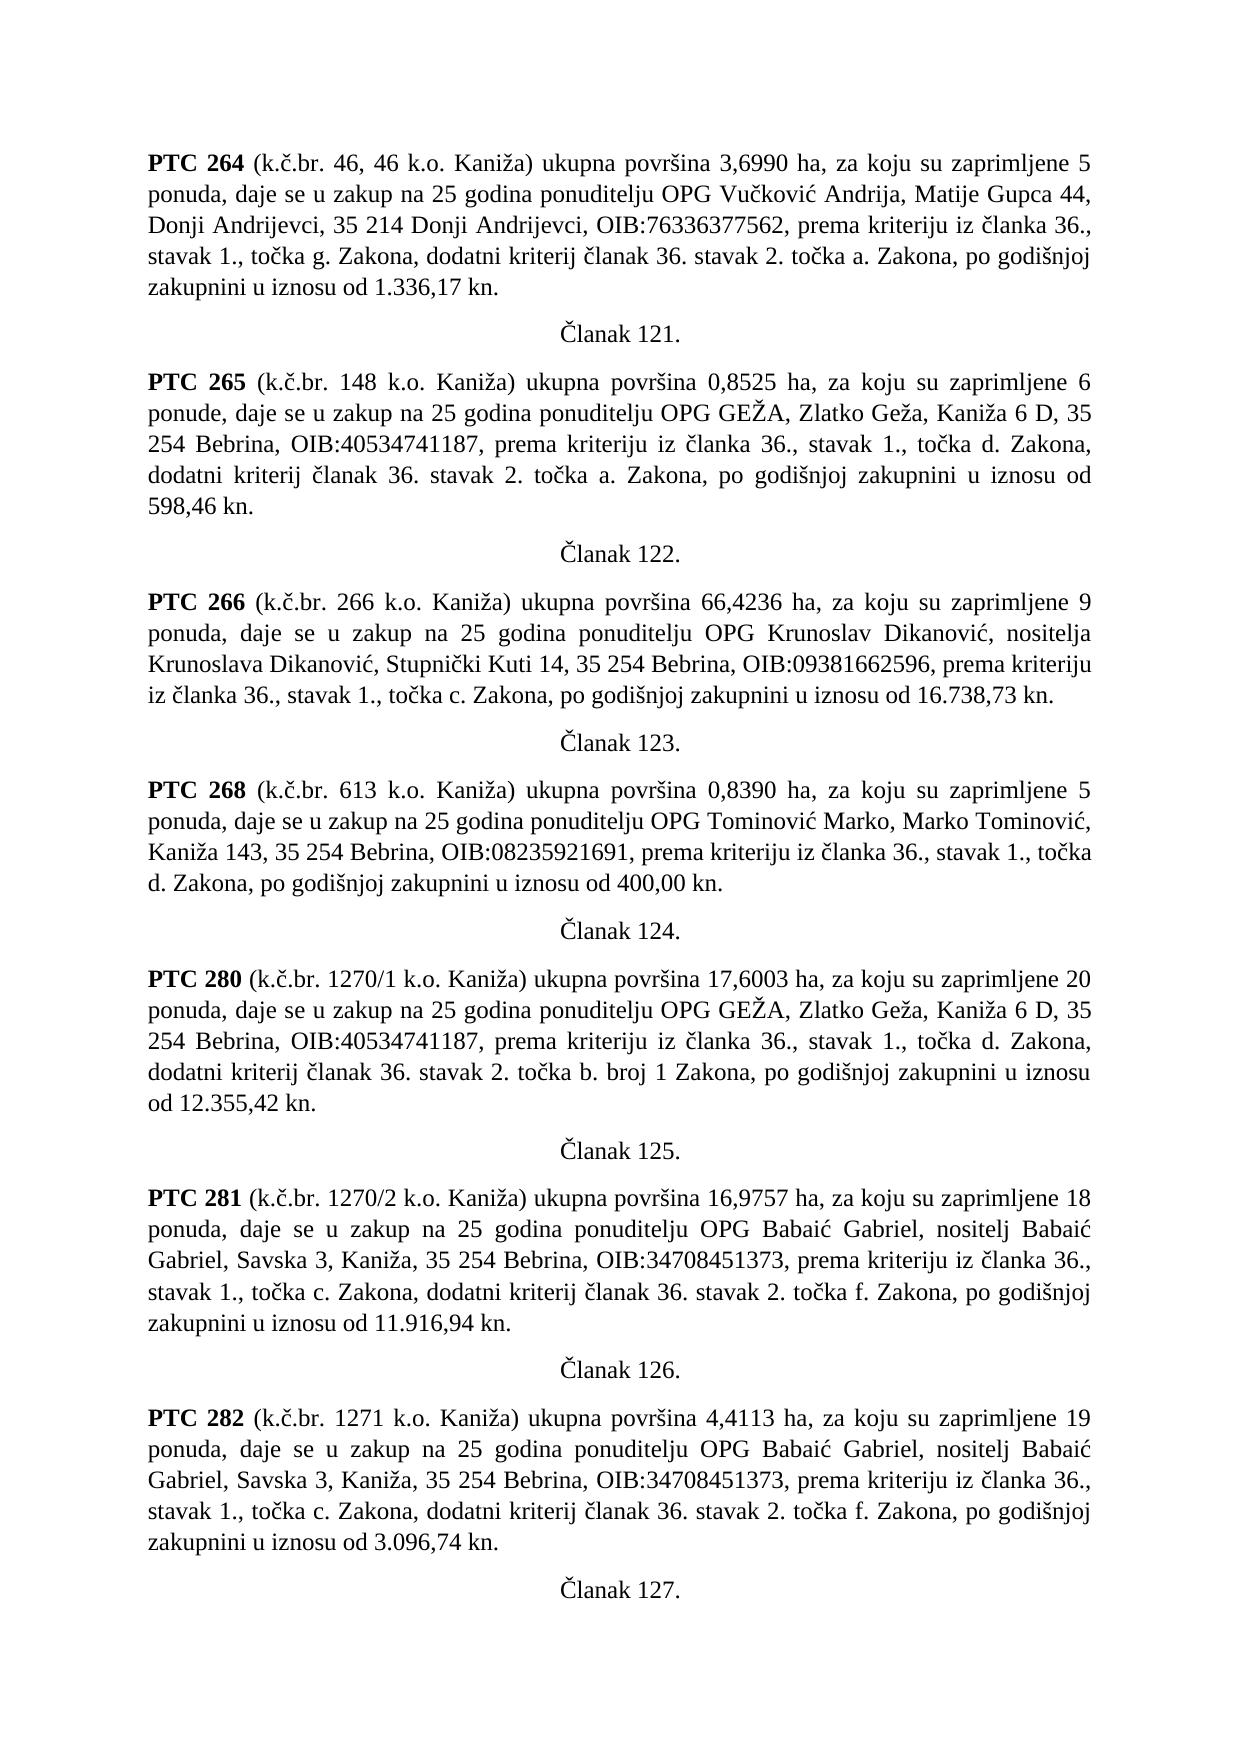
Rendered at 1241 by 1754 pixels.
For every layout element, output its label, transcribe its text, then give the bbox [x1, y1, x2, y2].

text Članak 122. [148, 539, 1093, 568]
text PTC 265 (k.č.br. 148 k.o. Kaniža) ukupna površina 0,8525 ha, za koju su zaprimljene 6 ponude, daje se u zakup na 25 godina ponuditelju OPG GEŽA, Zlatko Geža, Kaniža 6 D, 35 254 Bebrina, OIB:40534741187, prema kriteriju iz članka 36., stavak 1., točka d. Zakona, dodatni kriterij članak 36. stavak 2. točka a. Zakona, po godišnjoj zakupnini u iznosu od 598,46 kn. [148, 367, 1093, 520]
text PTC 266 (k.č.br. 266 k.o. Kaniža) ukupna površina 66,4236 ha, za koju su zaprimljene 9 ponuda, daje se u zakup na 25 godina ponuditelju OPG Krunoslav Dikanović, nositelja Krunoslava Dikanović, Stupnički Kuti 14, 35 254 Bebrina, OIB:09381662596, prema kriteriju iz članka 36., stavak 1., točka c. Zakona, po godišnjoj zakupnini u iznosu od 16.738,73 kn. [148, 587, 1093, 709]
text Članak 123. [148, 728, 1093, 756]
text Članak 124. [148, 916, 1093, 945]
text PTC 281 (k.č.br. 1270/2 k.o. Kaniža) ukupna površina 16,9757 ha, za koju su zaprimljene 18 ponuda, daje se u zakup na 25 godina ponuditelju OPG Babaić Gabriel, nositelj Babaić Gabriel, Savska 3, Kaniža, 35 254 Bebrina, OIB:34708451373, prema kriteriju iz članka 36., stavak 1., točka c. Zakona, dodatni kriterij članak 36. stavak 2. točka f. Zakona, po godišnjoj zakupnini u iznosu od 11.916,94 kn. [148, 1183, 1093, 1336]
text PTC 268 (k.č.br. 613 k.o. Kaniža) ukupna površina 0,8390 ha, za koju su zaprimljene 5 ponuda, daje se u zakup na 25 godina ponuditelju OPG Tominović Marko, Marko Tominović, Kaniža 143, 35 254 Bebrina, OIB:08235921691, prema kriteriju iz članka 36., stavak 1., točka d. Zakona, po godišnjoj zakupnini u iznosu od 400,00 kn. [148, 775, 1093, 897]
text Članak 127. [148, 1575, 1093, 1604]
text Članak 121. [148, 319, 1093, 348]
text PTC 282 (k.č.br. 1271 k.o. Kaniža) ukupna površina 4,4113 ha, za koju su zaprimljene 19 ponuda, daje se u zakup na 25 godina ponuditelju OPG Babaić Gabriel, nositelj Babaić Gabriel, Savska 3, Kaniža, 35 254 Bebrina, OIB:34708451373, prema kriteriju iz članka 36., stavak 1., točka c. Zakona, dodatni kriterij članak 36. stavak 2. točka f. Zakona, po godišnjoj zakupnini u iznosu od 3.096,74 kn. [148, 1403, 1093, 1556]
text Članak 125. [148, 1136, 1093, 1164]
text PTC 280 (k.č.br. 1270/1 k.o. Kaniža) ukupna površina 17,6003 ha, za koju su zaprimljene 20 ponuda, daje se u zakup na 25 godina ponuditelju OPG GEŽA, Zlatko Geža, Kaniža 6 D, 35 254 Bebrina, OIB:40534741187, prema kriteriju iz članka 36., stavak 1., točka d. Zakona, dodatni kriterij članak 36. stavak 2. točka b. broj 1 Zakona, po godišnjoj zakupnini u iznosu od 12.355,42 kn. [148, 964, 1093, 1117]
text PTC 264 (k.č.br. 46, 46 k.o. Kaniža) ukupna površina 3,6990 ha, za koju su zaprimljene 5 ponuda, daje se u zakup na 25 godina ponuditelju OPG Vučković Andrija, Matije Gupca 44, Donji Andrijevci, 35 214 Donji Andrijevci, OIB:76336377562, prema kriteriju iz članka 36., stavak 1., točka g. Zakona, dodatni kriterij članak 36. stavak 2. točka a. Zakona, po godišnjoj zakupnini u iznosu od 1.336,17 kn. [148, 148, 1093, 301]
text Članak 126. [148, 1355, 1093, 1384]
